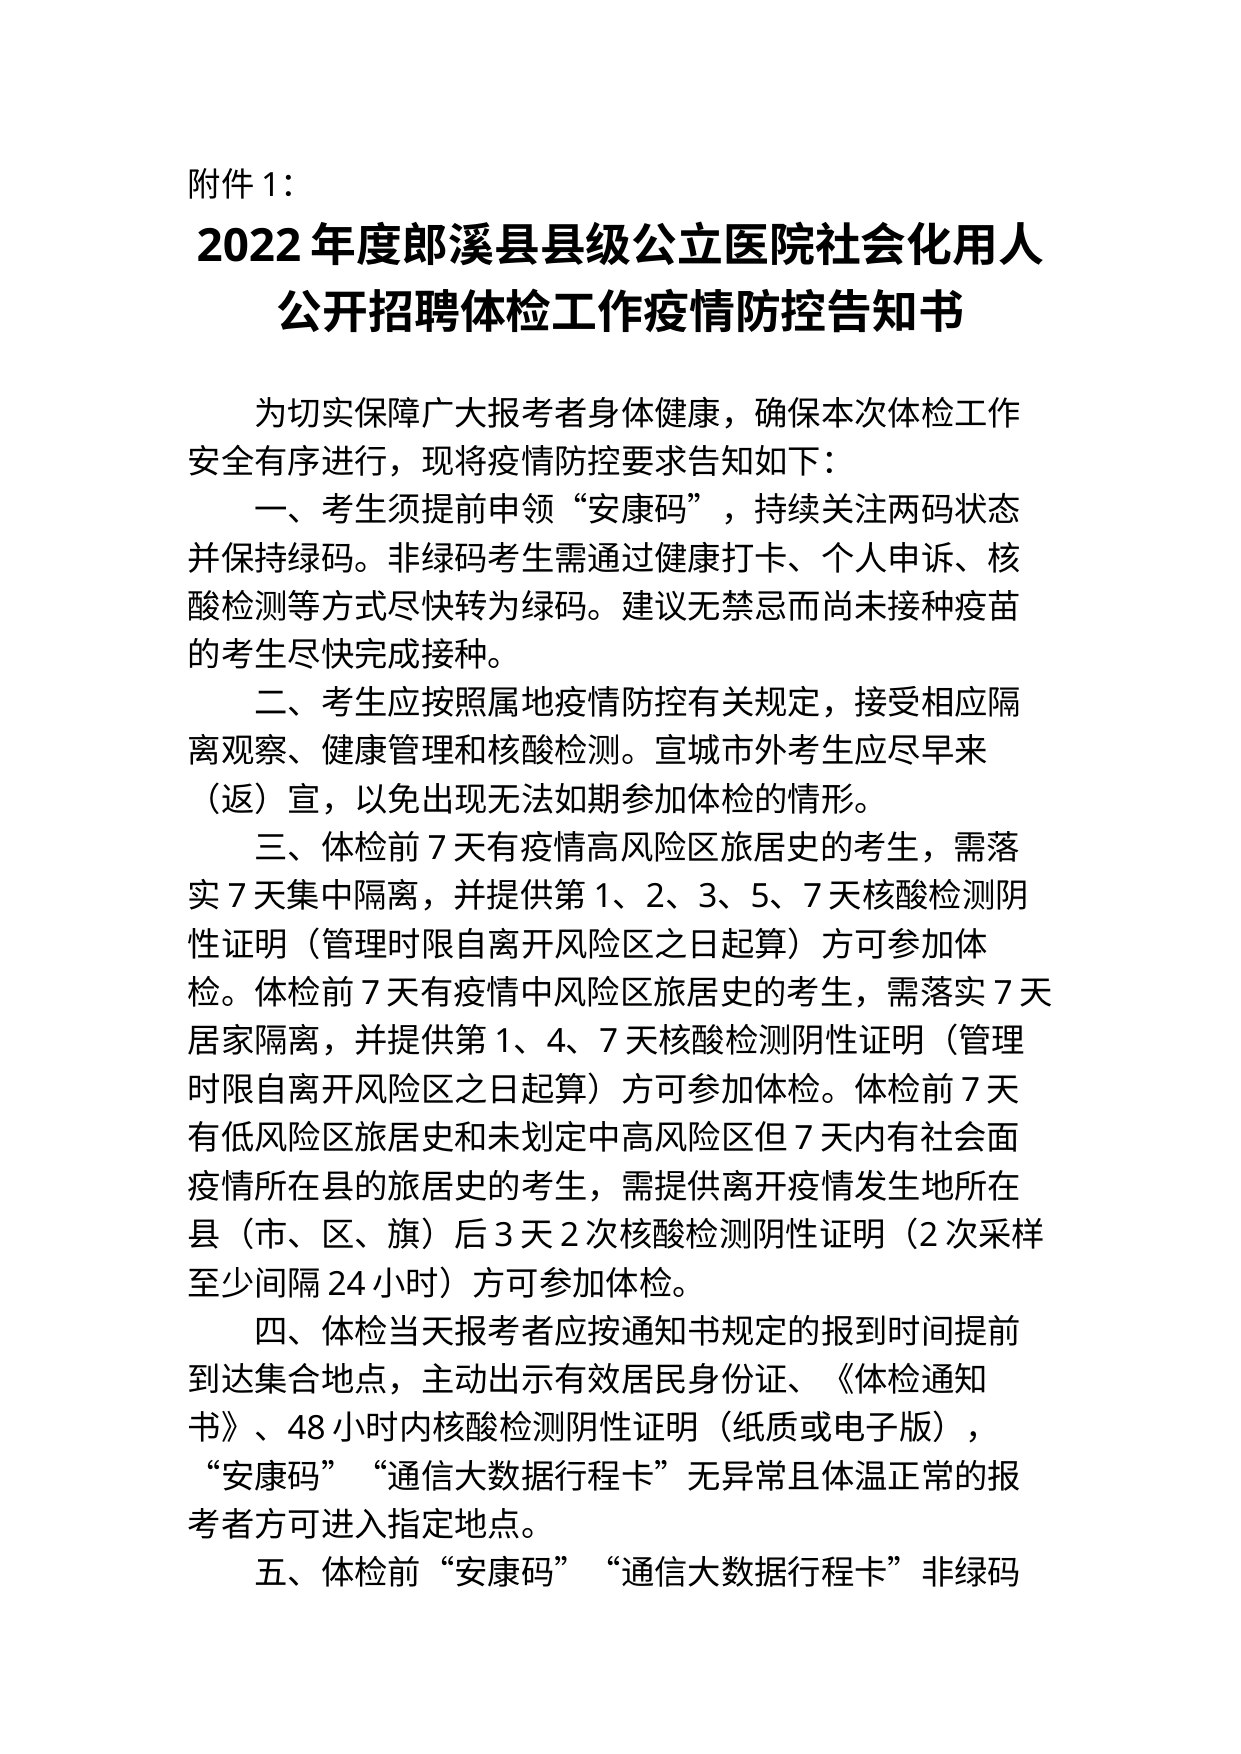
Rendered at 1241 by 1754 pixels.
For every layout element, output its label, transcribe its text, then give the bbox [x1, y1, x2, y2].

text 附件1： [187, 150, 1053, 208]
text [187, 387, 1053, 1594]
text 公开招聘体检工作疫情防控告知书 [187, 275, 1053, 341]
text 2022年度郎溪县县级公立医院社会化用人 [187, 208, 1053, 275]
